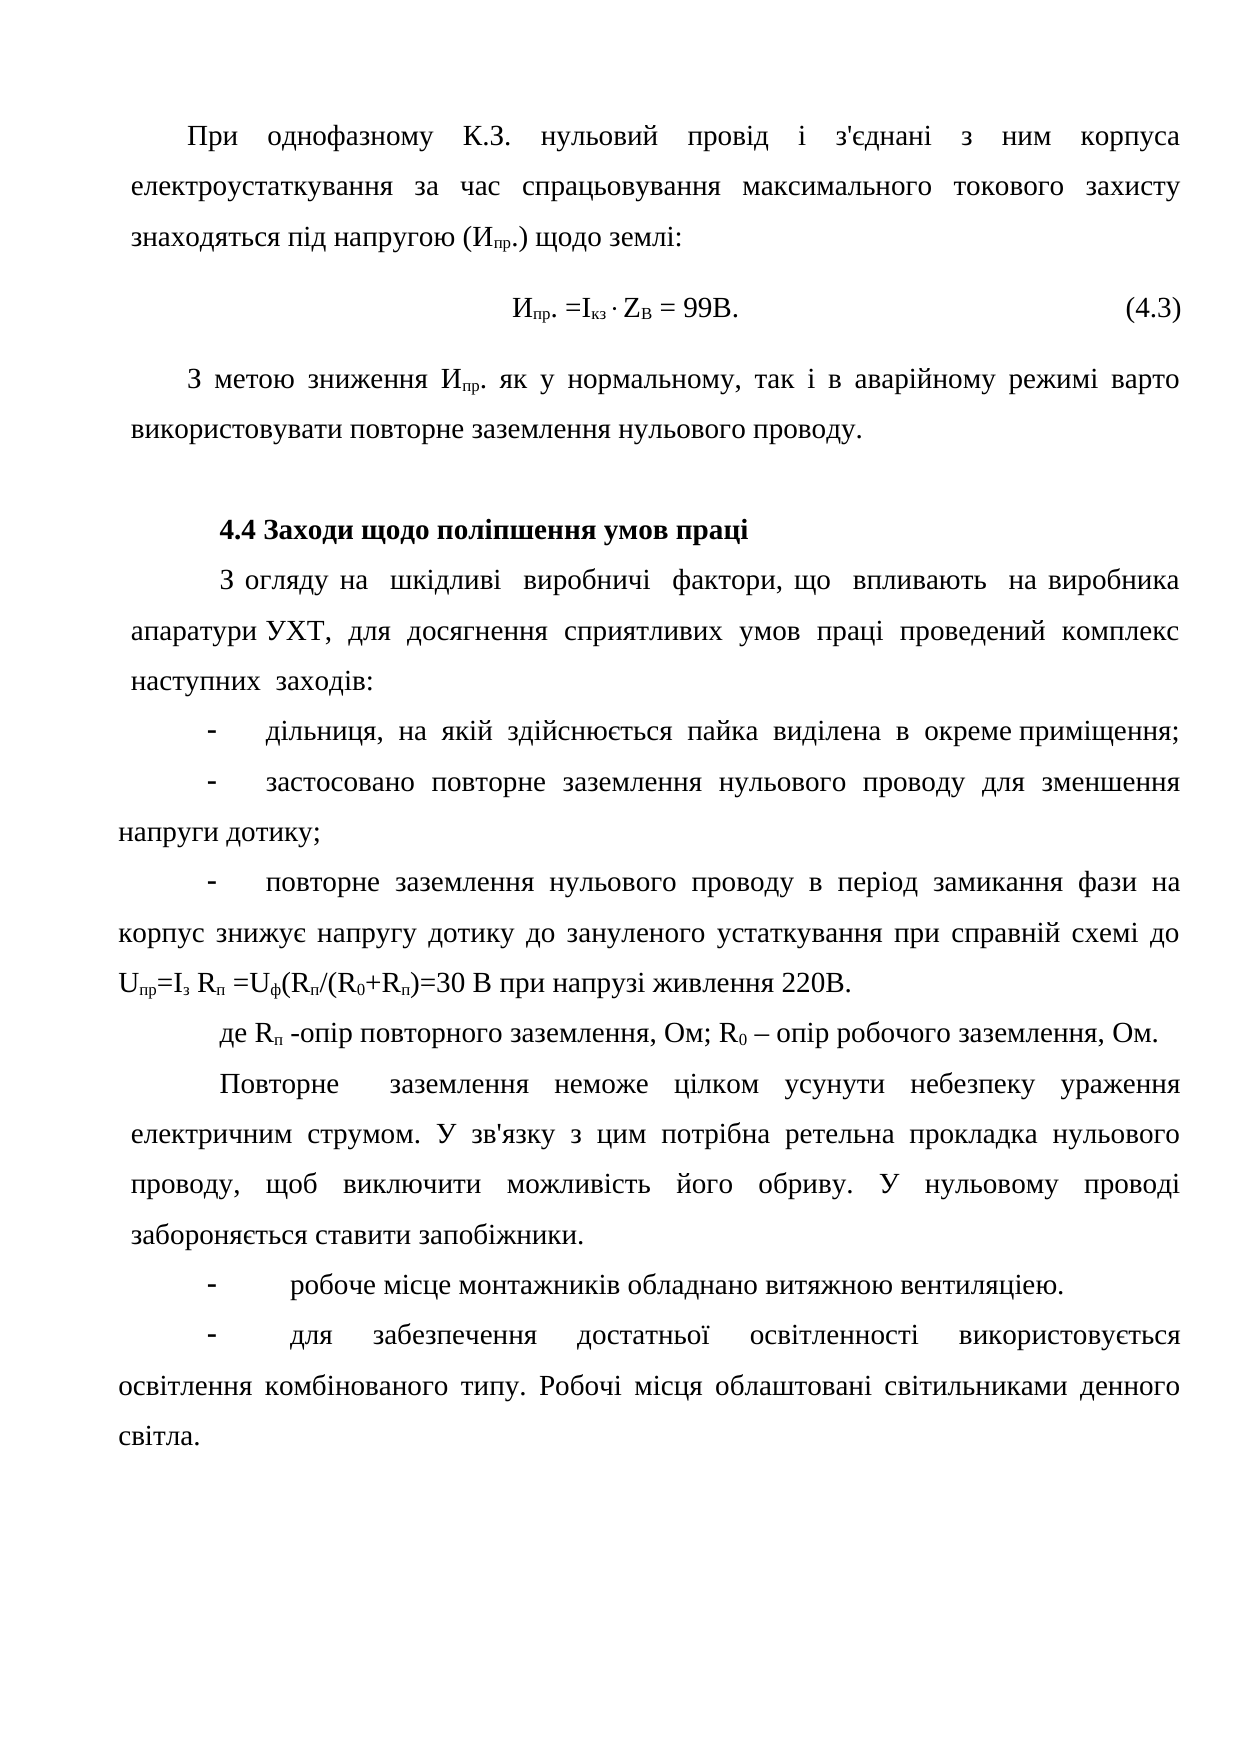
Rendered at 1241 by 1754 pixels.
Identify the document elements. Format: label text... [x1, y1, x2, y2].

subtitle 4.4 Заходи щодо поліпшення умов праці [131, 512, 1181, 546]
text Повторне заземлення неможе цілком усунути небезпеку ураження електричним струмом. У зв'язку з цим потрібна ретельна прокладка нульового проводу, щоб виключити можливість його обриву. У нульовому проводі забороняється ставити запобіжники. [131, 1066, 1181, 1250]
text Ипр. =ІкзZB = 99В. (4.3) [131, 290, 1181, 323]
list робоче місце монтажників обладнано витяжною вентиляціею. [118, 1267, 1181, 1301]
list повторне заземлення нульового проводу в період замикання фази на корпус знижує напругу дотику до зануленого устаткування при справній схемі до Uпр=Iз Rп =Uф(Rп/(R0+Rп)=30 В при напрузі живлення 220В. [118, 864, 1181, 999]
text де Rп -опір повторного заземлення, Ом; R0 – опір робочого заземлення, Ом. [131, 1016, 1181, 1049]
text З метою зниження Ипр. як у нормальному, так і в аварійному режимі варто використовувати повторне заземлення нульового проводу. [131, 361, 1181, 445]
list дільниця, на якій здійснюється пайка виділена в окреме приміщення; [118, 713, 1181, 747]
text При однофазному К.З. нульовий провід і з'єднані з ним корпуса електроустаткування за час спрацьовування максимального токового захисту знаходяться під напругою (Ипр.) щодо землі: [131, 118, 1181, 252]
list для забезпечення достатньої освітленності використовується освітлення комбінованого типу. Робочі місця облаштовані світильниками денного світла. [118, 1317, 1181, 1452]
text З огляду на шкідливі виробничі фактори, що впливають на виробника апаратури УХТ, для досягнення сприятливих умов праці проведений комплекс наступних заходів: [131, 562, 1181, 697]
list застосовано повторне заземлення нульового проводу для зменшення напруги дотику; [118, 764, 1181, 848]
